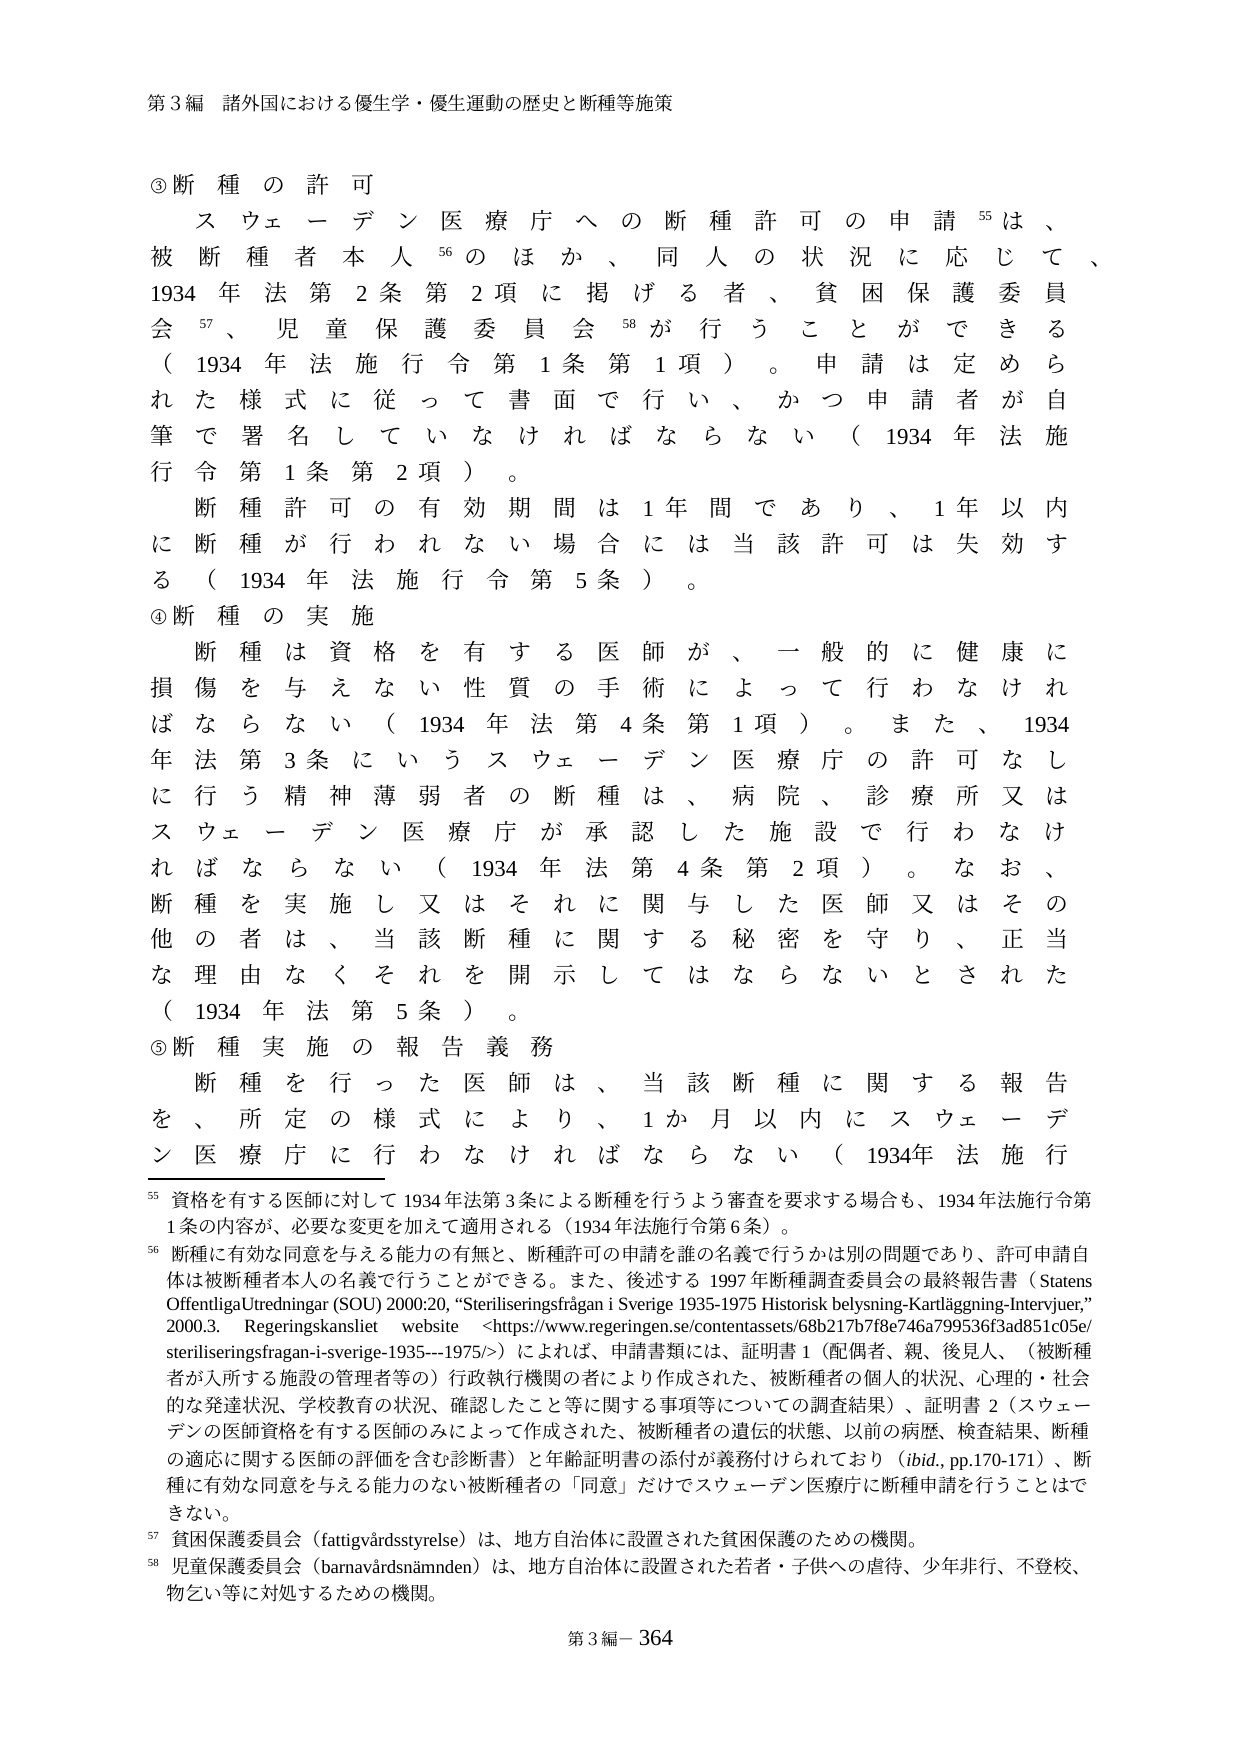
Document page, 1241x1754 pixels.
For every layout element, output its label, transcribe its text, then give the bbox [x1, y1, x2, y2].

text 断種許可の有効期間は1年間であり、1年以内に断種が行われない場合には当該許可は失効する（1934年法施行令第5条）。 [150, 489, 1090, 597]
text ④断種の実施 [150, 597, 1090, 633]
text ③断種の許可 [150, 165, 1090, 201]
text スウェーデン医療庁への断種許可の申請は、被断種者本人のほか、同人の状況に応じて、1934年法第2条第2項に掲げる者、貧困保護委員会、児童保護委員会が行うことができる（1934年法施行令第1条第1項）。申請は定められた様式に従って書面で行い、かつ申請者が自筆で署名していなければならない（1934年法施行令第1条第2項）。 [150, 201, 1090, 489]
text 断種は資格を有する医師が、一般的に健康に損傷を与えない性質の手術によって行わなければならない（1934年法第4条第1項）。また、1934年法第3条にいうスウェーデン医療庁の許可なしに行う精神薄弱者の断種は、病院、診療所又はスウェーデン医療庁が承認した施設で行わなければならない（1934年法第4条第2項）。なお、断種を実施し又はそれに関与した医師又はその他の者は、当該断種に関する秘密を守り、正当な理由なくそれを開示してはならないとされた（1934年法第5条）。 [150, 633, 1090, 1028]
text 断種を行った医師は、当該断種に関する報告を、所定の様式により、1か月以内にスウェーデン医療庁に行わなければならない（1934年法施行令第8条）。1934年法第3条に従ってスウェーデン医療庁の許可なしに断種を行った場合には、当該断種に関する全ての文書も併せて同庁に送付しなければならない（同）。 [150, 1064, 1090, 1172]
text ⑤断種実施の報告義務 [150, 1028, 1090, 1064]
